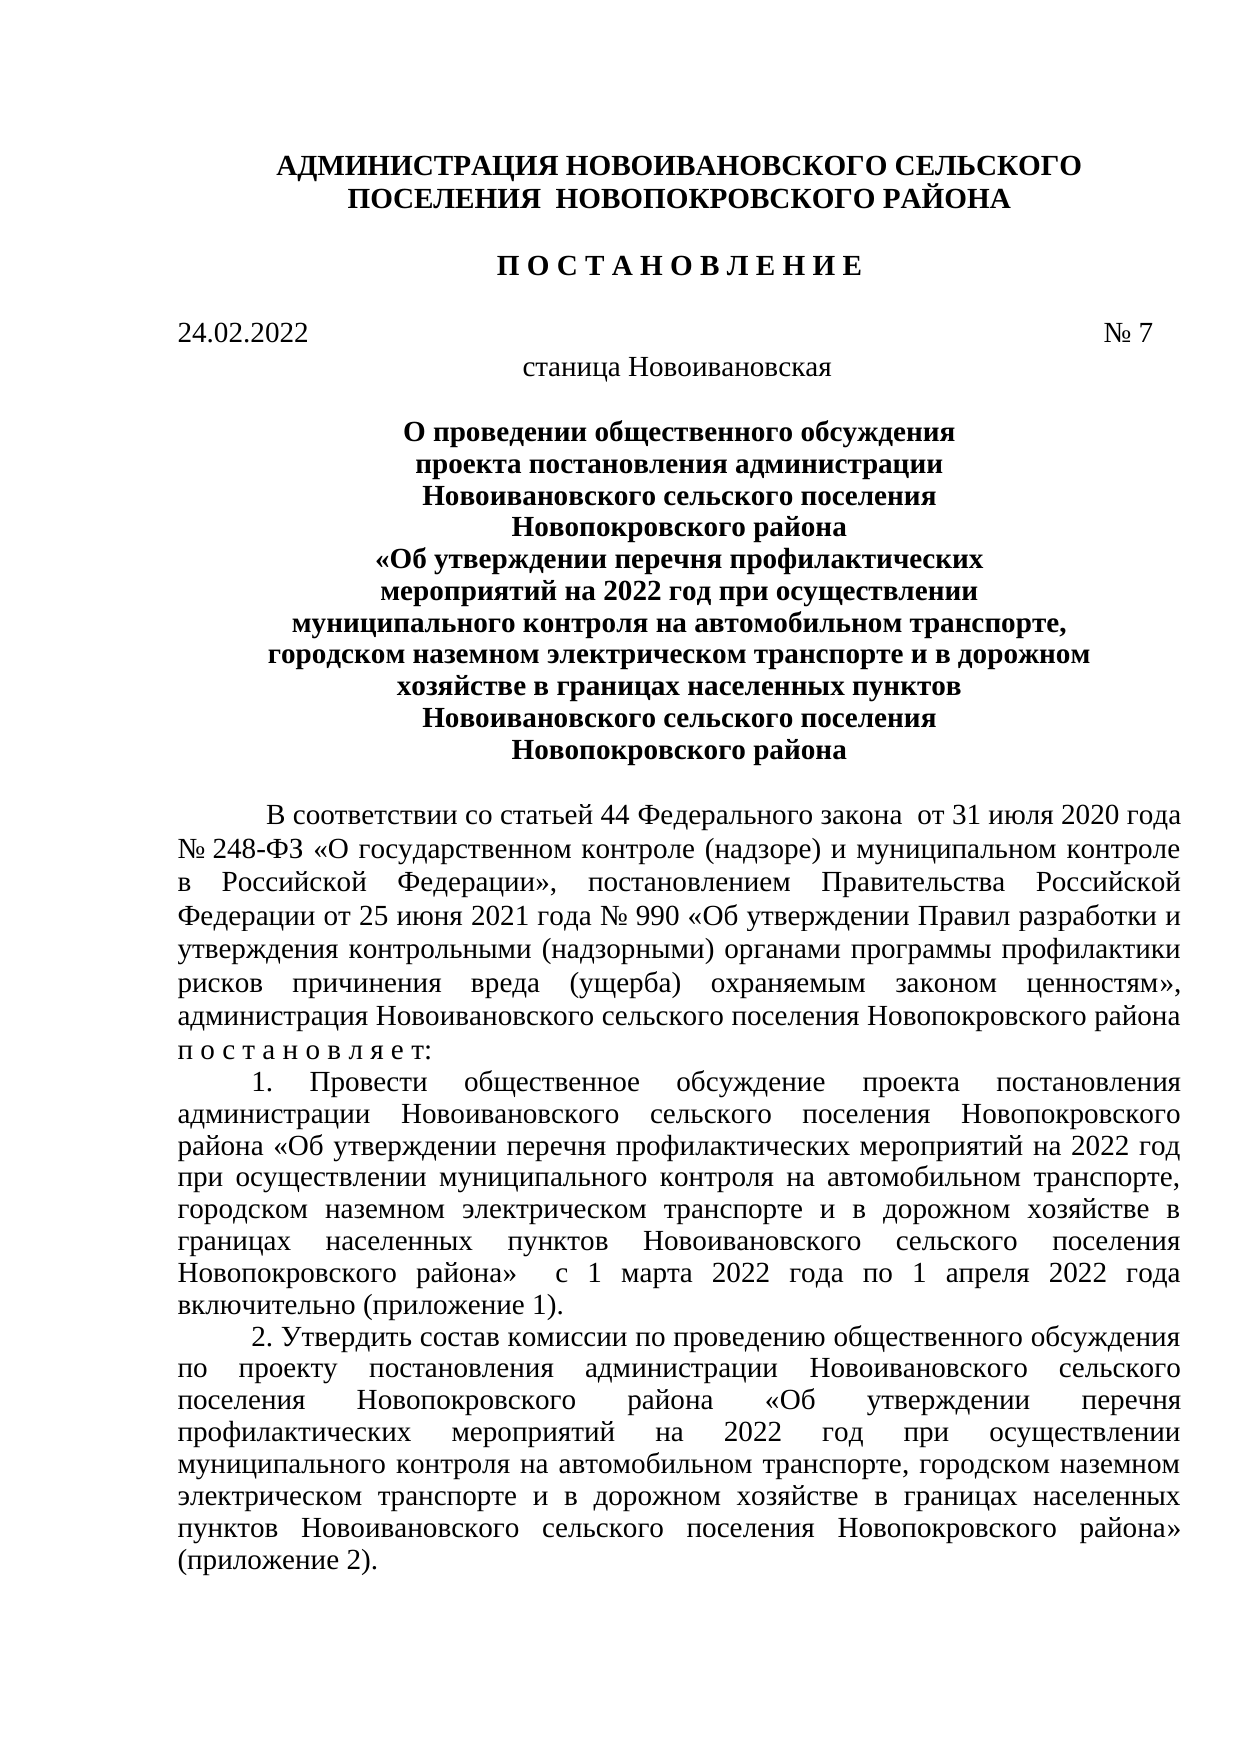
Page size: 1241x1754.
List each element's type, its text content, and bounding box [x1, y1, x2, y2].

text Новопокровского района [177, 511, 1181, 543]
text Новопокровского района [177, 734, 1181, 766]
text 2. Утвердить состав комиссии по проведению общественного обсуждения по проекту постановления администрации Новоивановского сельского поселения Новопокровского района «Об утверждении перечня профилактических мероприятий на 2022 год при осуществлении муниципального контроля на автомобильном транспорте, городском наземном электрическом транспорте и в дорожном хозяйстве в границах населенных пунктов Новоивановского сельского поселения Новопокровского района» (приложение 2). [177, 1321, 1181, 1575]
text В соответствии со статьей 44 Федерального закона от 31 июля 2020 года № 248-ФЗ «О государственном контроле (надзоре) и муниципальном контроле в Российской Федерации», постановлением Правительства Российской Федерации от 25 июня 2021 года № 990 «Об утверждении Правил разработки и утверждения контрольными (надзорными) органами программы профилактики рисков причинения вреда (ущерба) охраняемым законом ценностям», администрация Новоивановского сельского поселения Новопокровского района п о с т а н о в л я е т: [177, 965, 1181, 1066]
text Новоивановского сельского поселения [177, 702, 1181, 734]
text проекта постановления администрации [177, 448, 1181, 479]
text городском наземном электрическом транспорте и в дорожном [177, 638, 1181, 670]
text мероприятий на 2022 год при осуществлении [177, 575, 1181, 607]
text АДМИНИСТРАЦИЯ НОВОИВАНОВСКОГО сельского Поселения Новопокровского района [177, 148, 1181, 215]
text П О С Т А Н О В Л Е Н И Е [177, 248, 1181, 282]
text «Об утверждении перечня профилактических [177, 543, 1181, 575]
text станица Новоивановская [177, 349, 1177, 382]
text муниципального контроля на автомобильном транспорте, [177, 607, 1181, 638]
text 1. Провести общественное обсуждение проекта постановления администрации Новоивановского сельского поселения Новопокровского района «Об утверждении перечня профилактических мероприятий на 2022 год при осуществлении муниципального контроля на автомобильном транспорте, городском наземном электрическом транспорте и в дорожном хозяйстве в границах населенных пунктов Новоивановского сельского поселения Новопокровского района» с 1 марта 2022 года по 1 апреля 2022 года включительно (приложение 1). [177, 1066, 1181, 1321]
text хозяйстве в границах населенных пунктов [177, 670, 1181, 702]
text Новоивановского сельского поселения [177, 479, 1181, 511]
text В соответствии со статьей 44 Федерального закона от 31 июля 2020 года № 248-ФЗ «О государственном контроле (надзоре) и муниципальном контроле в Российской Федерации», постановлением Правительства Российской Федерации от 25 июня 2021 года № 990 «Об утверждении Правил разработки и утверждения контрольными (надзорными) органами программы профилактики рисков причинения вреда (ущерба) охраняемым законом ценностям», администрация Новоивановского сельского поселения Новопокровского района п о с т а н о в л я е т: [177, 797, 1181, 931]
text 24.02.2022 № 7 [177, 315, 1181, 349]
text О проведении общественного обсуждения [177, 416, 1181, 448]
